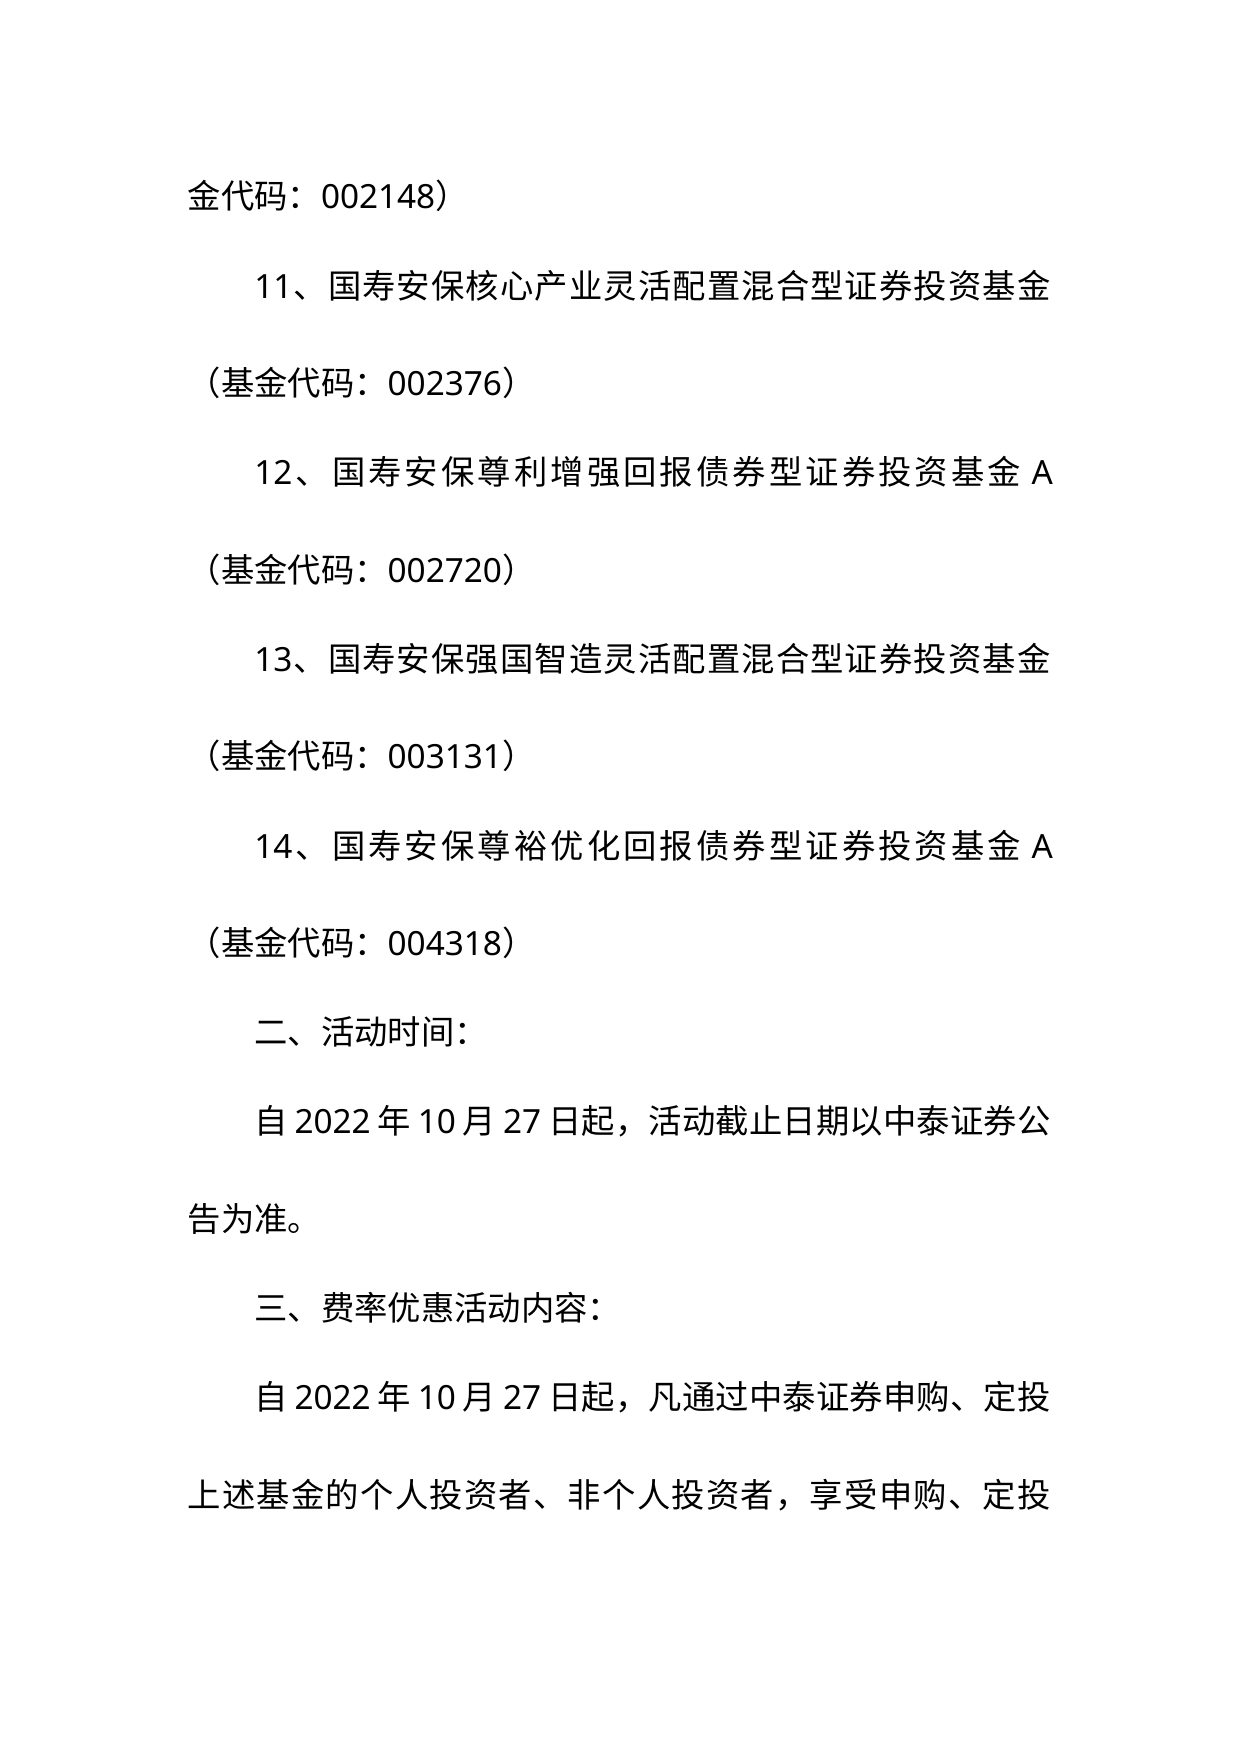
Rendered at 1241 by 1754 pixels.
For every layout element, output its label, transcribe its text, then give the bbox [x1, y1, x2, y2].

text 11、国寿安保核心产业灵活配置混合型证券投资基金（基金代码：002376） [187, 251, 1053, 414]
text 自2022年10月27日起，活动截止日期以中泰证券公告为准。 [187, 1087, 1053, 1249]
text 14、国寿安保尊裕优化回报债券型证券投资基金A（基金代码：004318） [187, 811, 1053, 974]
text 12、国寿安保尊利增强回报债券型证券投资基金A（基金代码：002720） [187, 438, 1053, 600]
text 三、费率优惠活动内容： [187, 1273, 1053, 1338]
text 13、国寿安保强国智造灵活配置混合型证券投资基金（基金代码：003131） [187, 624, 1053, 787]
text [187, 162, 1053, 227]
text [187, 1362, 1053, 1525]
text 二、活动时间： [187, 998, 1053, 1063]
